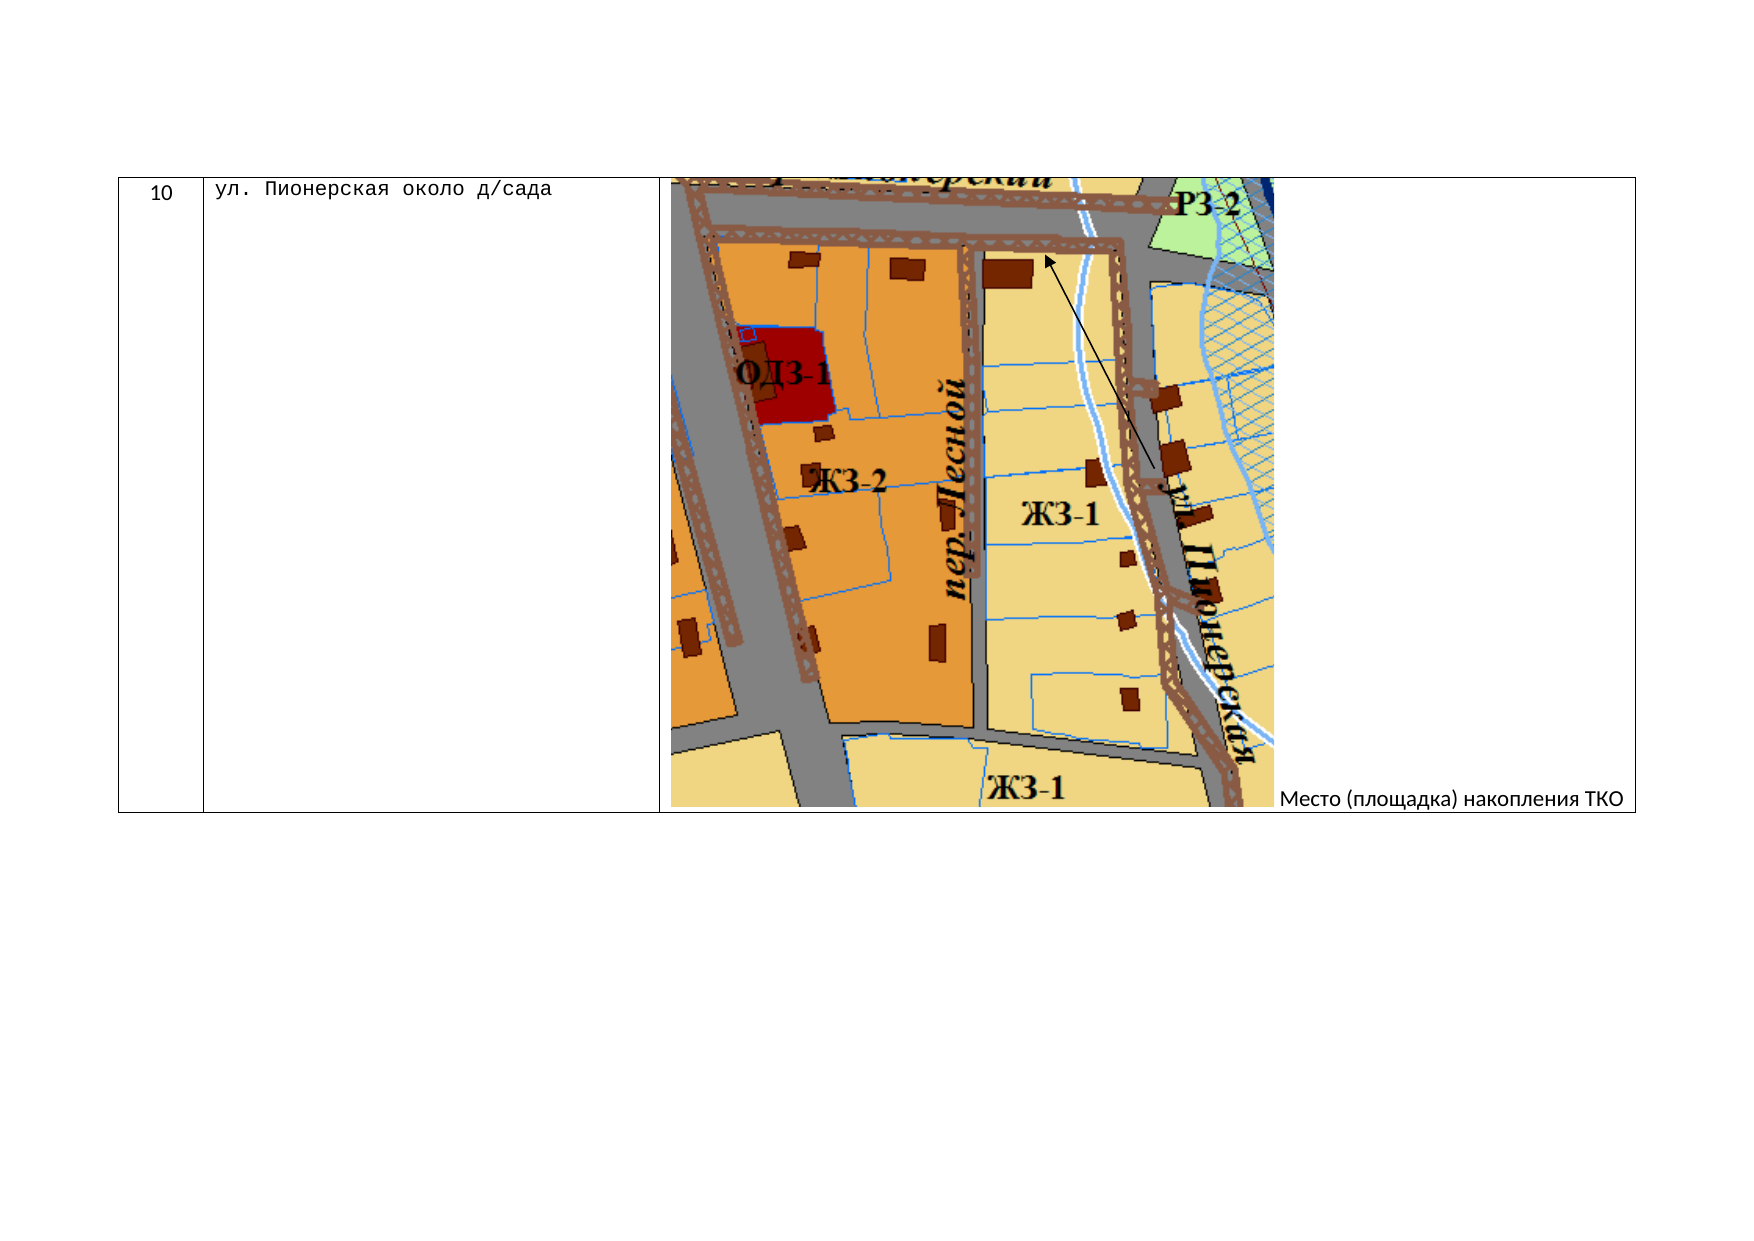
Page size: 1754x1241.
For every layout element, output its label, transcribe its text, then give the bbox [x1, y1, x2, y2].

table_cell ул. Пионерская около д/сада [204, 178, 659, 812]
table_cell 10 [119, 178, 203, 812]
picture [671, 178, 1275, 807]
table_cell Место (площадка) накопления ТКО [660, 178, 1635, 812]
